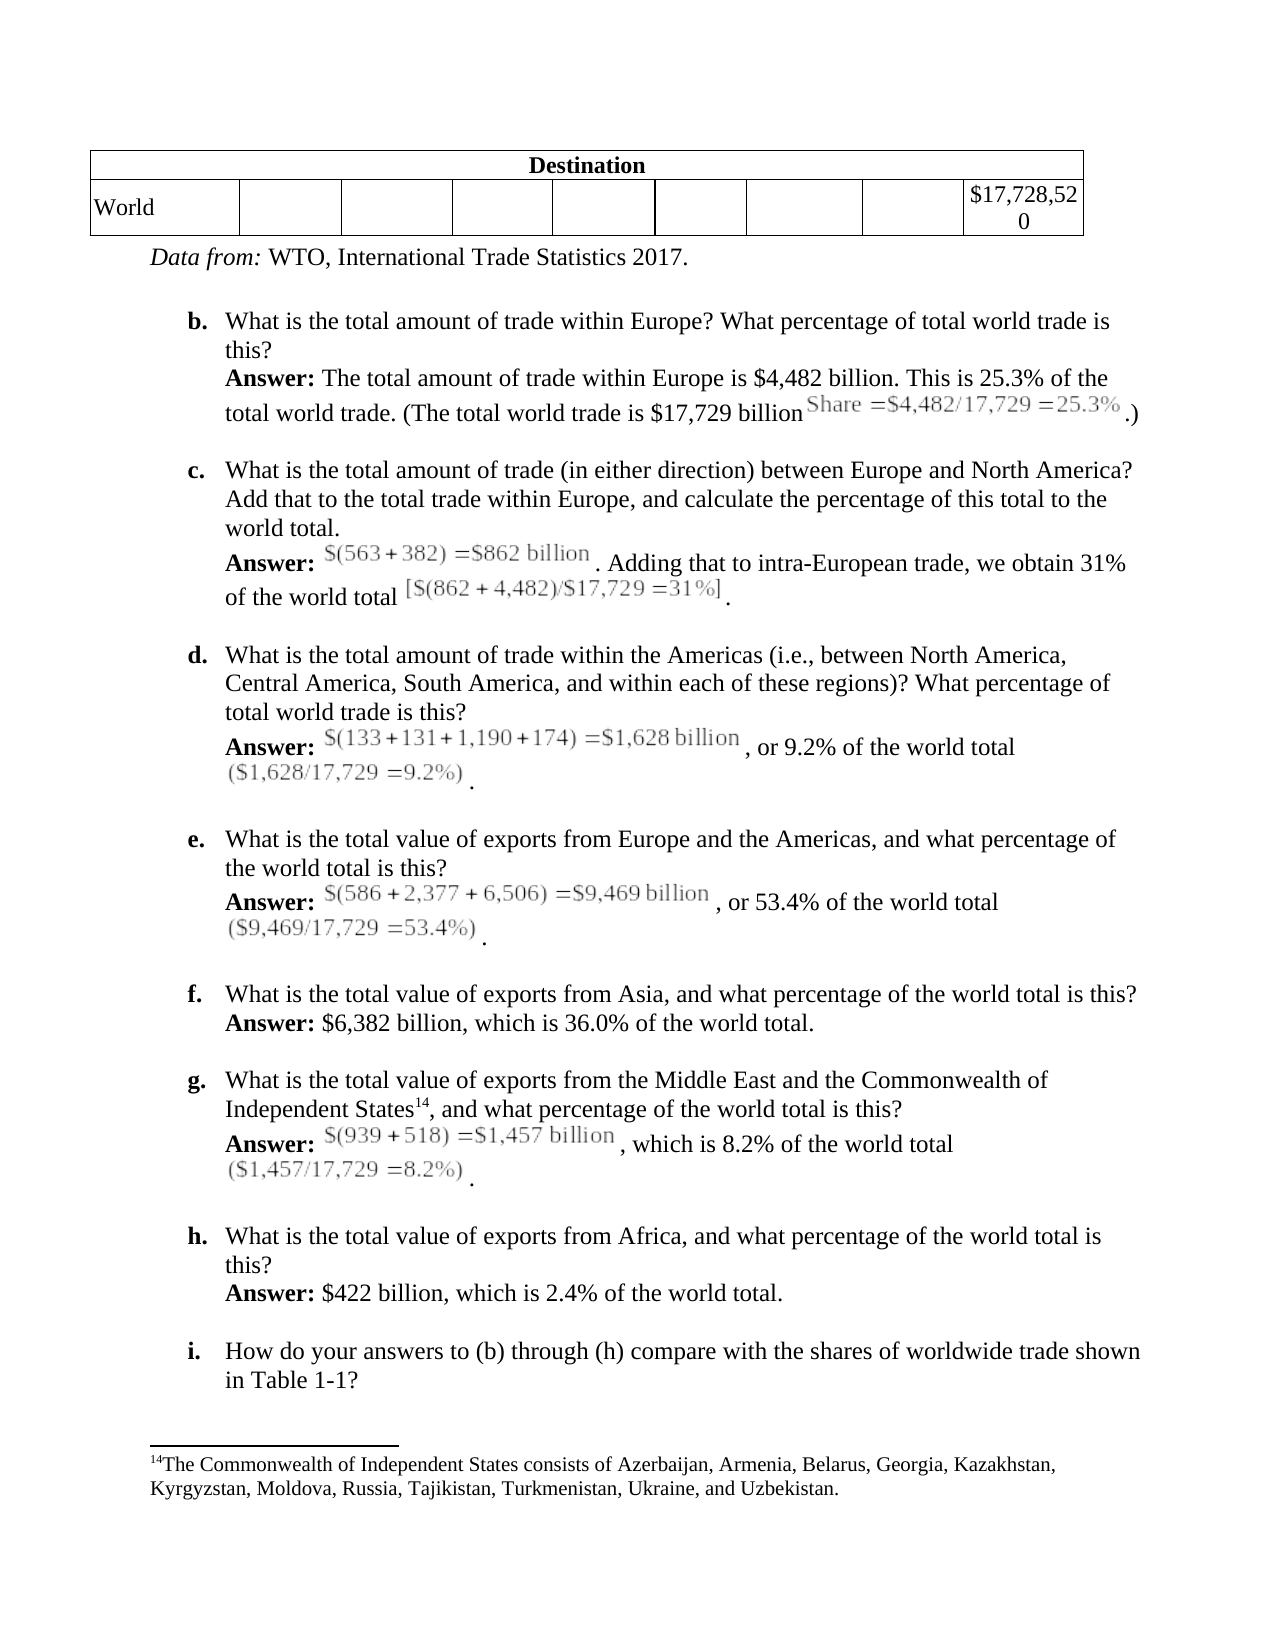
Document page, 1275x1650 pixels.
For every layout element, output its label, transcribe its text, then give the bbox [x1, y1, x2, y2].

text Answer: , or 53.4% of the world total . [225, 881, 1144, 951]
text Answer: The total amount of trade within Europe is $4,482 billion. This is 25.3% of the total world trade. (The total world trade is $17,729 billion.) [225, 363, 1144, 427]
text d. What is the total amount of trade within the Americas (i.e., between North America, Central America, South America, and within each of these regions)? What percentage of total world trade is this? [187, 640, 1144, 726]
table_cell [863, 180, 963, 235]
table_cell [453, 180, 552, 235]
table_cell [342, 180, 452, 235]
text Answer: $6,382 billion, which is 36.0% of the world total. [225, 1008, 1144, 1037]
text g. What is the total value of exports from the Middle East and the Commonwealth of Independent States, and what percentage of the world total is this? [187, 1066, 1144, 1123]
text Answer: , or 9.2% of the world total . [225, 726, 1144, 795]
text f. What is the total value of exports from Asia, and what percentage of the world total is this? [187, 979, 1144, 1008]
table_header Destination [91, 151, 1083, 179]
table_cell [240, 180, 341, 235]
table_cell $17,728,520 [964, 180, 1083, 235]
text Answer: , which is 8.2% of the world total . [225, 1123, 1144, 1192]
table_cell [747, 180, 862, 235]
text h. What is the total value of exports from Africa, and what percentage of the world total is this? [187, 1221, 1144, 1278]
table_cell World [91, 180, 239, 235]
text Data from: WTO, International Trade Statistics 2017. [150, 242, 1144, 271]
table_cell [656, 180, 746, 235]
text c. What is the total amount of trade (in either direction) between Europe and North America? Add that to the total trade within Europe, and calculate the percentage of this total to the world total. [187, 456, 1144, 542]
text b. What is the total amount of trade within Europe? What percentage of total world trade is this? [187, 306, 1144, 363]
text Answer: . Adding that to intra-European trade, we obtain 31% of the world total . [225, 542, 1144, 611]
table_cell [553, 180, 654, 235]
text e. What is the total value of exports from Europe and the Americas, and what percentage of the world total is this? [187, 824, 1144, 881]
text i. How do your answers to (b) through (h) compare with the shares of worldwide trade shown in Table 1-1? [187, 1336, 1144, 1393]
text Answer: $422 billion, which is 2.4% of the world total. [225, 1278, 1144, 1307]
